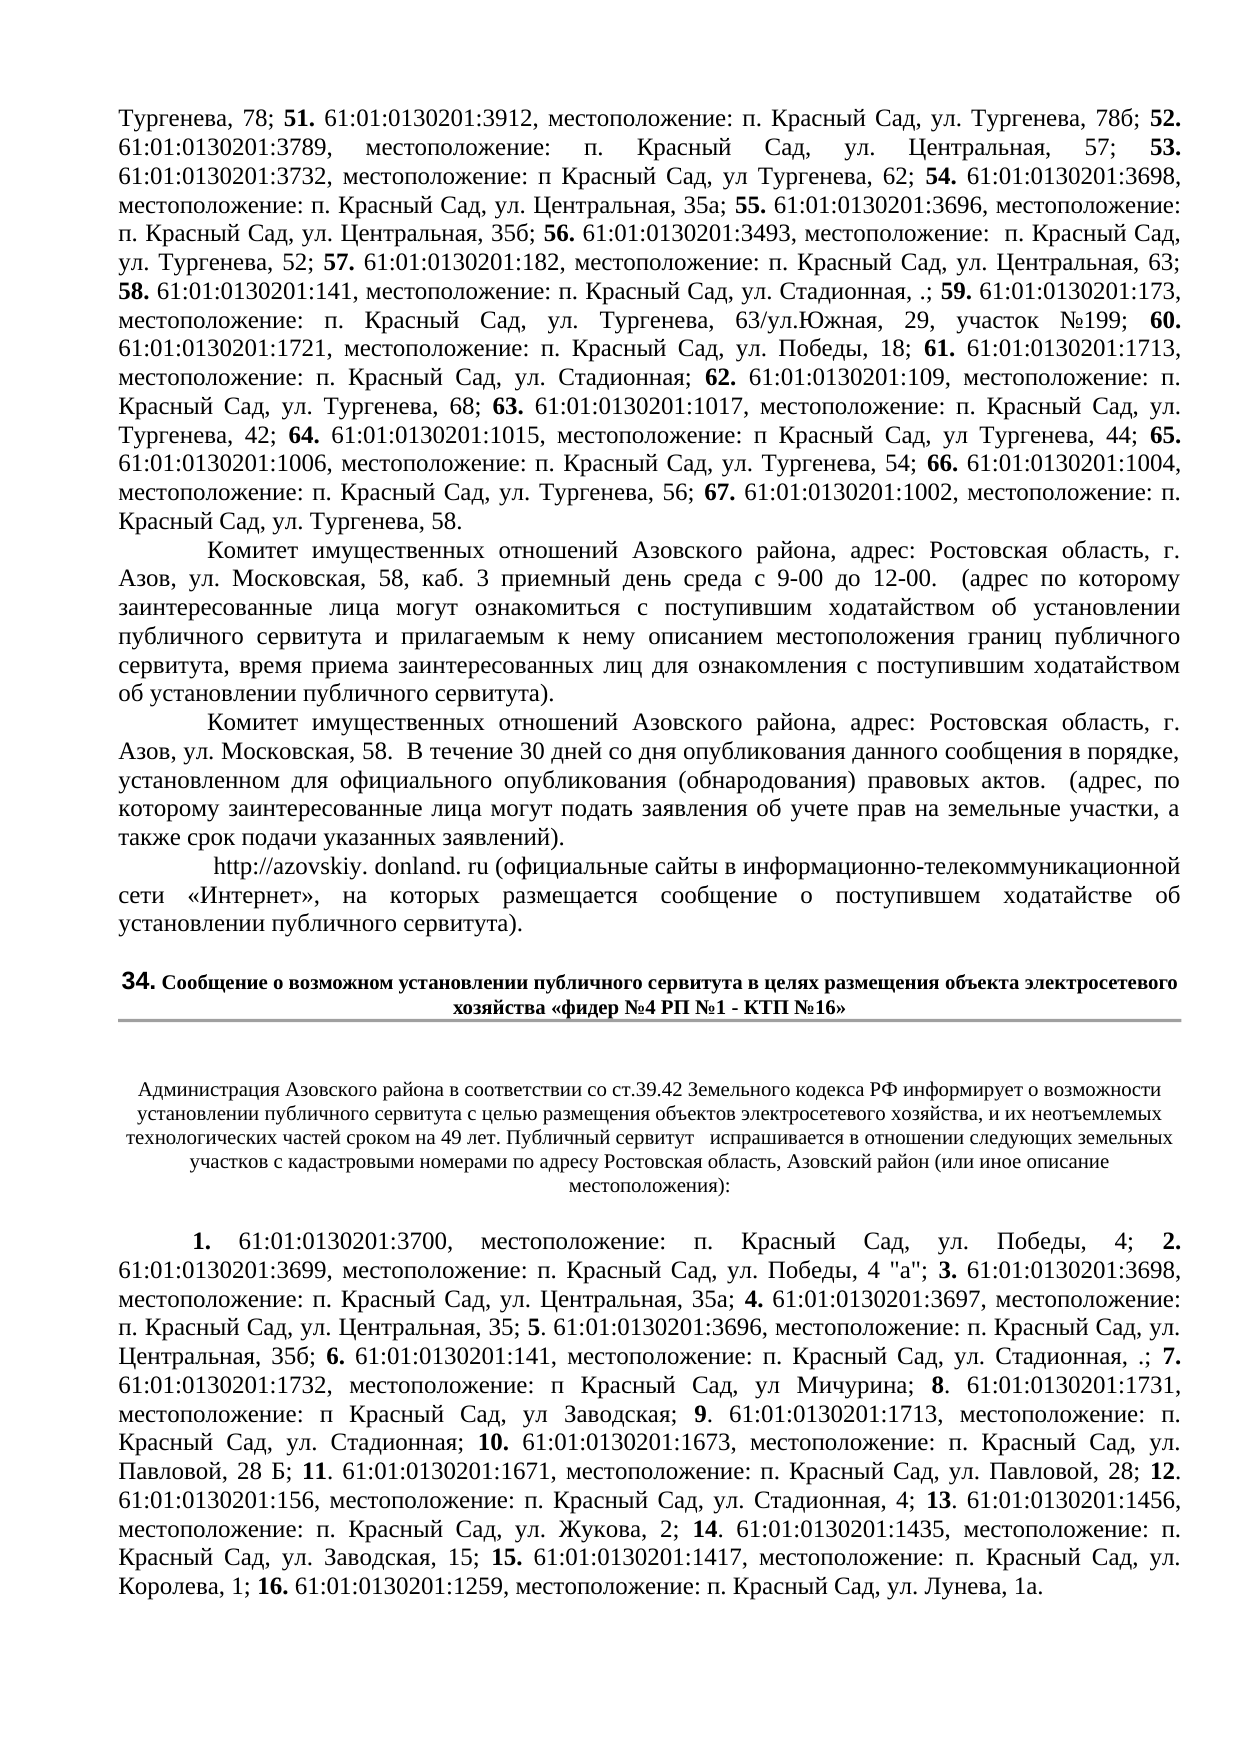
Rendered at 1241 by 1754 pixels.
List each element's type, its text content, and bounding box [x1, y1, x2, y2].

subtitle 34. Сообщение о возможном установлении публичного сервитута в целях размещения объекта электросетевого хозяйства «фидер №4 РП №1 - КТП №16» [118, 966, 1181, 1018]
text 1. 61:01:0130201:3700, местоположение: п. Красный Сад, ул. Победы, 4; 2. 61:01:0130201:3699, местоположение: п. Красный Сад, ул. Победы, 4 "а"; 3. 61:01:0130201:3698, местоположение: п. Красный Сад, ул. Центральная, 35а; 4. 61:01:0130201:3697, местоположение: п. Красный Сад, ул. Центральная, 35; 5. 61:01:0130201:3696, местоположение: п. Красный Сад, ул. Центральная, 35б; 6. 61:01:0130201:141, местоположение: п. Красный Сад, ул. Стадионная, .; 7. 61:01:0130201:1732, местоположение: п Красный Сад, ул Мичурина; 8. 61:01:0130201:1731, местоположение: п Красный Сад, ул Заводская; 9. 61:01:0130201:1713, местоположение: п. Красный Сад, ул. Стадионная; 10. 61:01:0130201:1673, местоположение: п. Красный Сад, ул. Павловой, 28 Б; 11. 61:01:0130201:1671, местоположение: п. Красный Сад, ул. Павловой, 28; 12. 61:01:0130201:156, местоположение: п. Красный Сад, ул. Стадионная, 4; 13. 61:01:0130201:1456, местоположение: п. Красный Сад, ул. Жукова, 2; 14. 61:01:0130201:1435, местоположение: п. Красный Сад, ул. Заводская, 15; 15. 61:01:0130201:1417, местоположение: п. Красный Сад, ул. Королева, 1; 16. 61:01:0130201:1259, местоположение: п. Красный Сад, ул. Лунева, 1а. [118, 1226, 1181, 1600]
text http://azovskiy. donland. ru (официальные сайты в информационно-телекоммуникационной сети «Интернет», на которых размещается сообщение о поступившем ходатайстве об установлении публичного сервитута). [118, 851, 1181, 937]
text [118, 103, 1181, 535]
text Администрация Азовского района в соответствии со ст.39.42 Земельного кодекса РФ информирует о возможности установлении публичного сервитута с целью размещения объектов электросетевого хозяйства, и их неотъемлемых технологических частей сроком на 49 лет. Публичный сервитут испрашивается в отношении следующих земельных участков с кадастровыми номерами по адресу Ростовская область, Азовский район (или иное описание местоположения): [118, 1077, 1181, 1197]
text Комитет имущественных отношений Азовского района, адрес: Ростовская область, г. Азов, ул. Московская, 58, каб. 3 приемный день среда с 9-00 до 12-00. (адрес по которому заинтересованные лица могут ознакомиться с поступившим ходатайством об установлении публичного сервитута и прилагаемым к нему описанием местоположения границ публичного сервитута, время приема заинтересованных лиц для ознакомления с поступившим ходатайством об установлении публичного сервитута). [118, 535, 1181, 707]
text Комитет имущественных отношений Азовского района, адрес: Ростовская область, г. Азов, ул. Московская, 58. В течение 30 дней со дня опубликования данного сообщения в порядке, установленном для официального опубликования (обнародования) правовых актов. (адрес, по которому заинтересованные лица могут подать заявления об учете прав на земельные участки, а также срок подачи указанных заявлений). [118, 707, 1181, 851]
